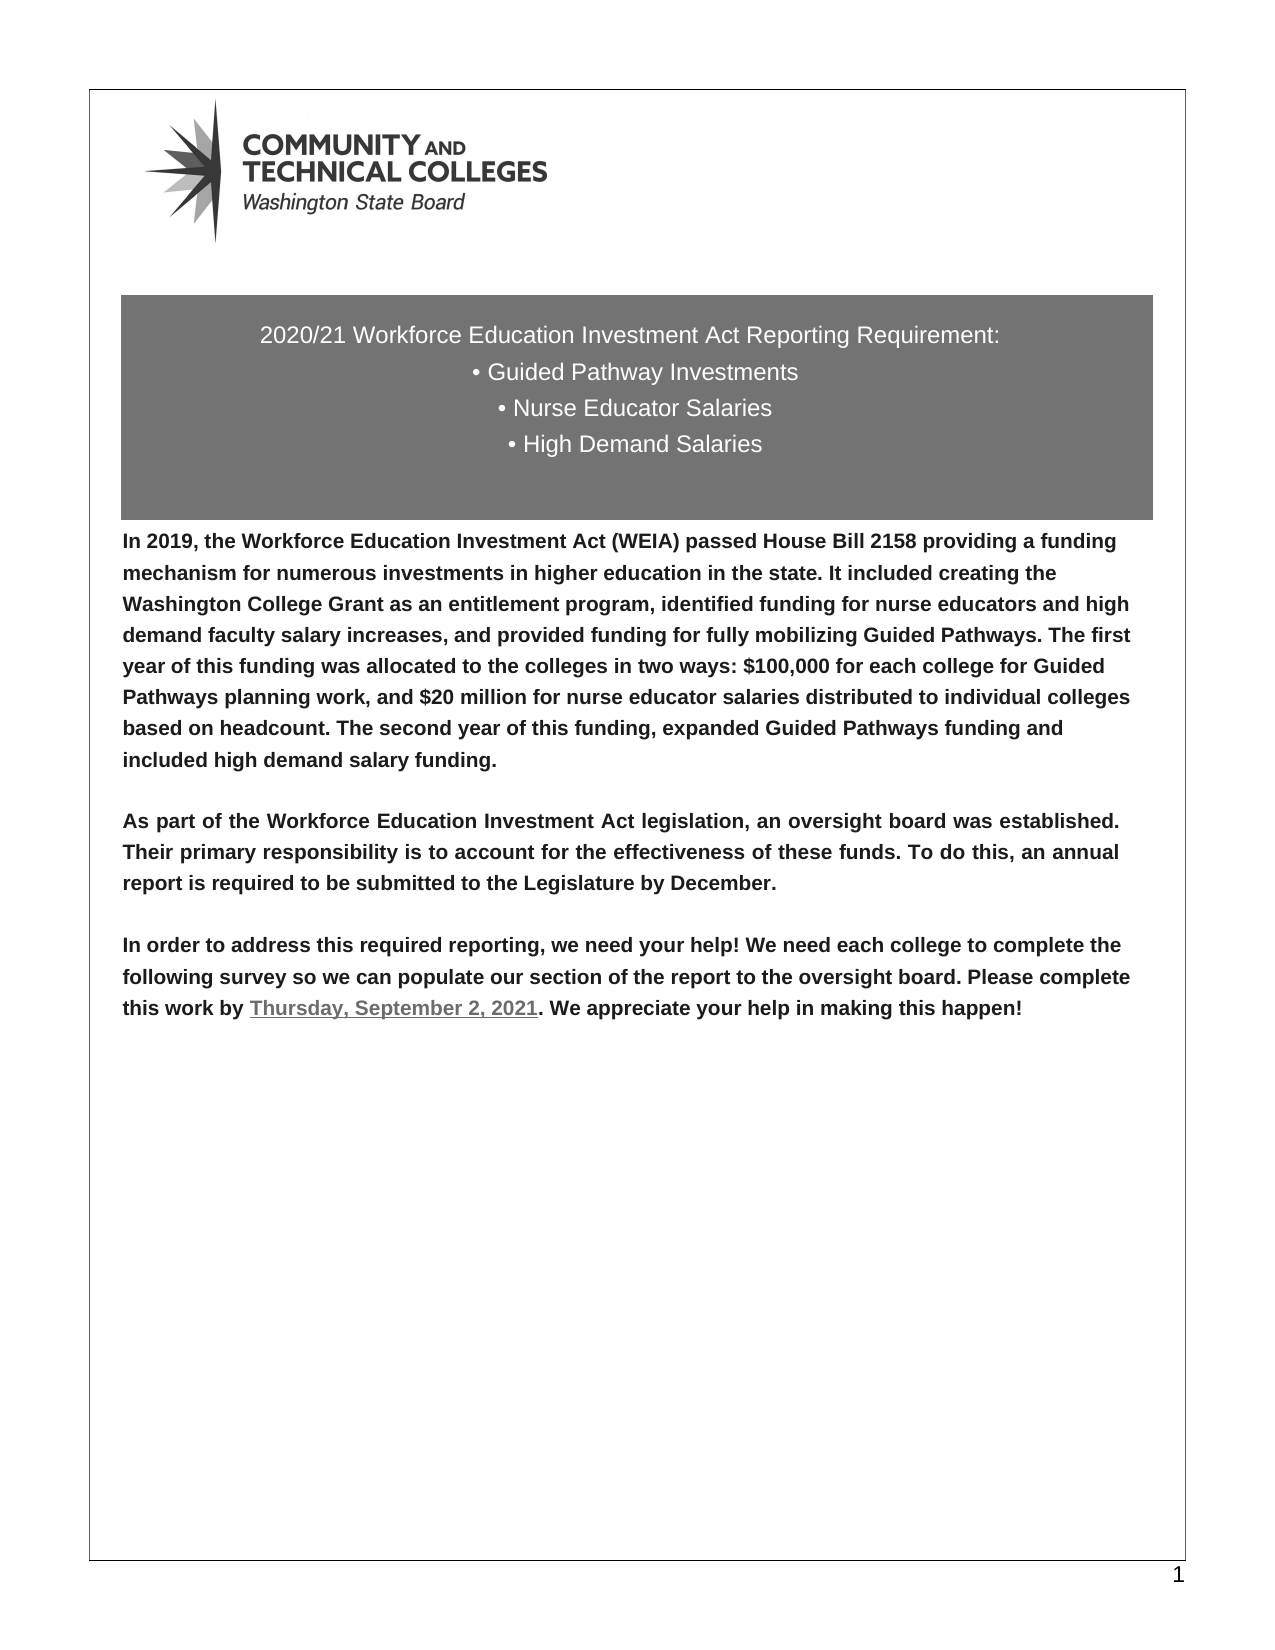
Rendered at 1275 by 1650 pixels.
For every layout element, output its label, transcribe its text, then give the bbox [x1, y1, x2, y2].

text As part of the Workforce Education Investment Act legislation, an oversight board was established. Their primary responsibility is to account for the effectiveness of these funds. To do this, an annual report is required to be submitted to the Legislature by December. [122, 809, 1122, 895]
subtitle In 2019, the Workforce Education Investment Act (WEIA) passed House Bill 2158 providing a funding mechanism for numerous investments in higher education in the state. It included creating the Washington College Grant as an entitlement program, identified funding for nurse educators and high demand faculty salary increases, and provided funding for fully mobilizing Guided Pathways. The first year of this funding was allocated to the colleges in two ways: $100,000 for each college for Guided Pathways planning work, and $20 million for nurse educator salaries distributed to individual colleges based on headcount. The second year of this funding, expanded Guided Pathways funding and included high demand salary funding. [122, 294, 1148, 771]
text In order to address this required reporting, we need your help! We need each college to complete the following survey so we can populate our section of the report to the oversight board. Please complete this work by Thursday, September 2, 2021. We appreciate your help in making this happen! [122, 933, 1148, 1019]
picture [144, 99, 547, 243]
